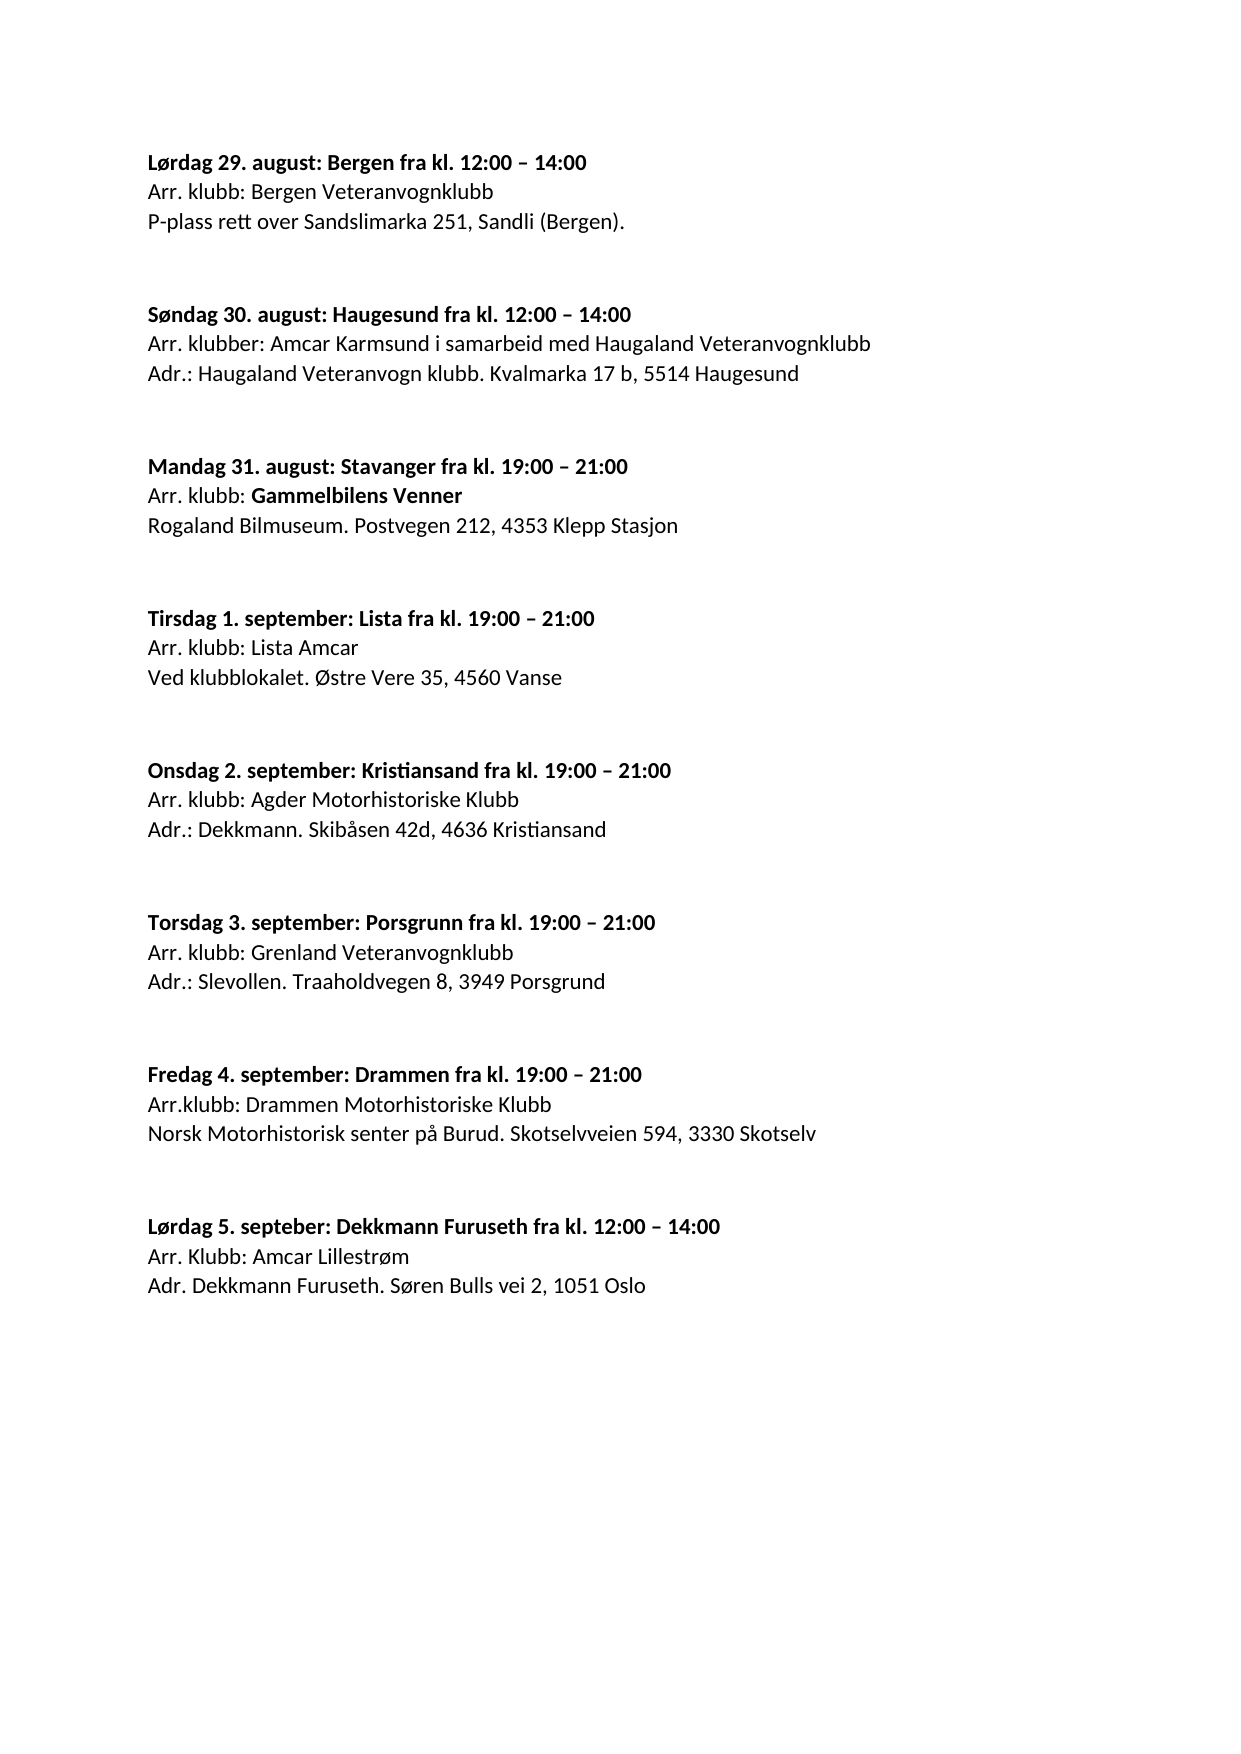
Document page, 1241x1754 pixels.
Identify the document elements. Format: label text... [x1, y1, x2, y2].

text Mandag 31. august: Stavanger fra kl. 19:00 – 21:00 Arr. klubb: Gammelbilens Venner Rogaland Bilmuseum. Postvegen 212, 4353 Klepp Stasjon [148, 452, 1093, 539]
text Fredag 4. september: Drammen fra kl. 19:00 – 21:00 Arr.klubb: Drammen Motorhistoriske Klubb Norsk Motorhistorisk senter på Burud. Skotselvveien 594, 3330 Skotselv [148, 1060, 1093, 1147]
text Onsdag 2. september: Kristiansand fra kl. 19:00 – 21:00 Arr. klubb: Agder Motorhistoriske Klubb Adr.: Dekkmann. Skibåsen 42d, 4636 Kristiansand [148, 756, 1093, 843]
text Lørdag 5. septeber: Dekkmann Furuseth fra kl. 12:00 – 14:00 Arr. Klubb: Amcar Lillestrøm Adr. Dekkmann Furuseth. Søren Bulls vei 2, 1051 Oslo [148, 1212, 1093, 1299]
text Torsdag 3. september: Porsgrunn fra kl. 19:00 – 21:00 Arr. klubb: Grenland Veteranvognklubb Adr.: Slevollen. Traaholdvegen 8, 3949 Porsgrund [148, 908, 1093, 995]
text Tirsdag 1. september: Lista fra kl. 19:00 – 21:00 Arr. klubb: Lista Amcar Ved klubblokalet. Østre Vere 35, 4560 Vanse [148, 604, 1093, 691]
text Lørdag 29. august: Bergen fra kl. 12:00 – 14:00 Arr. klubb: Bergen Veteranvognklubb P-plass rett over Sandslimarka 251, Sandli (Bergen). [148, 148, 1093, 235]
text Søndag 30. august: Haugesund fra kl. 12:00 – 14:00 Arr. klubber: Amcar Karmsund i samarbeid med Haugaland Veteranvognklubb Adr.: Haugaland Veteranvogn klubb. Kvalmarka 17 b, 5514 Haugesund [148, 300, 1093, 387]
